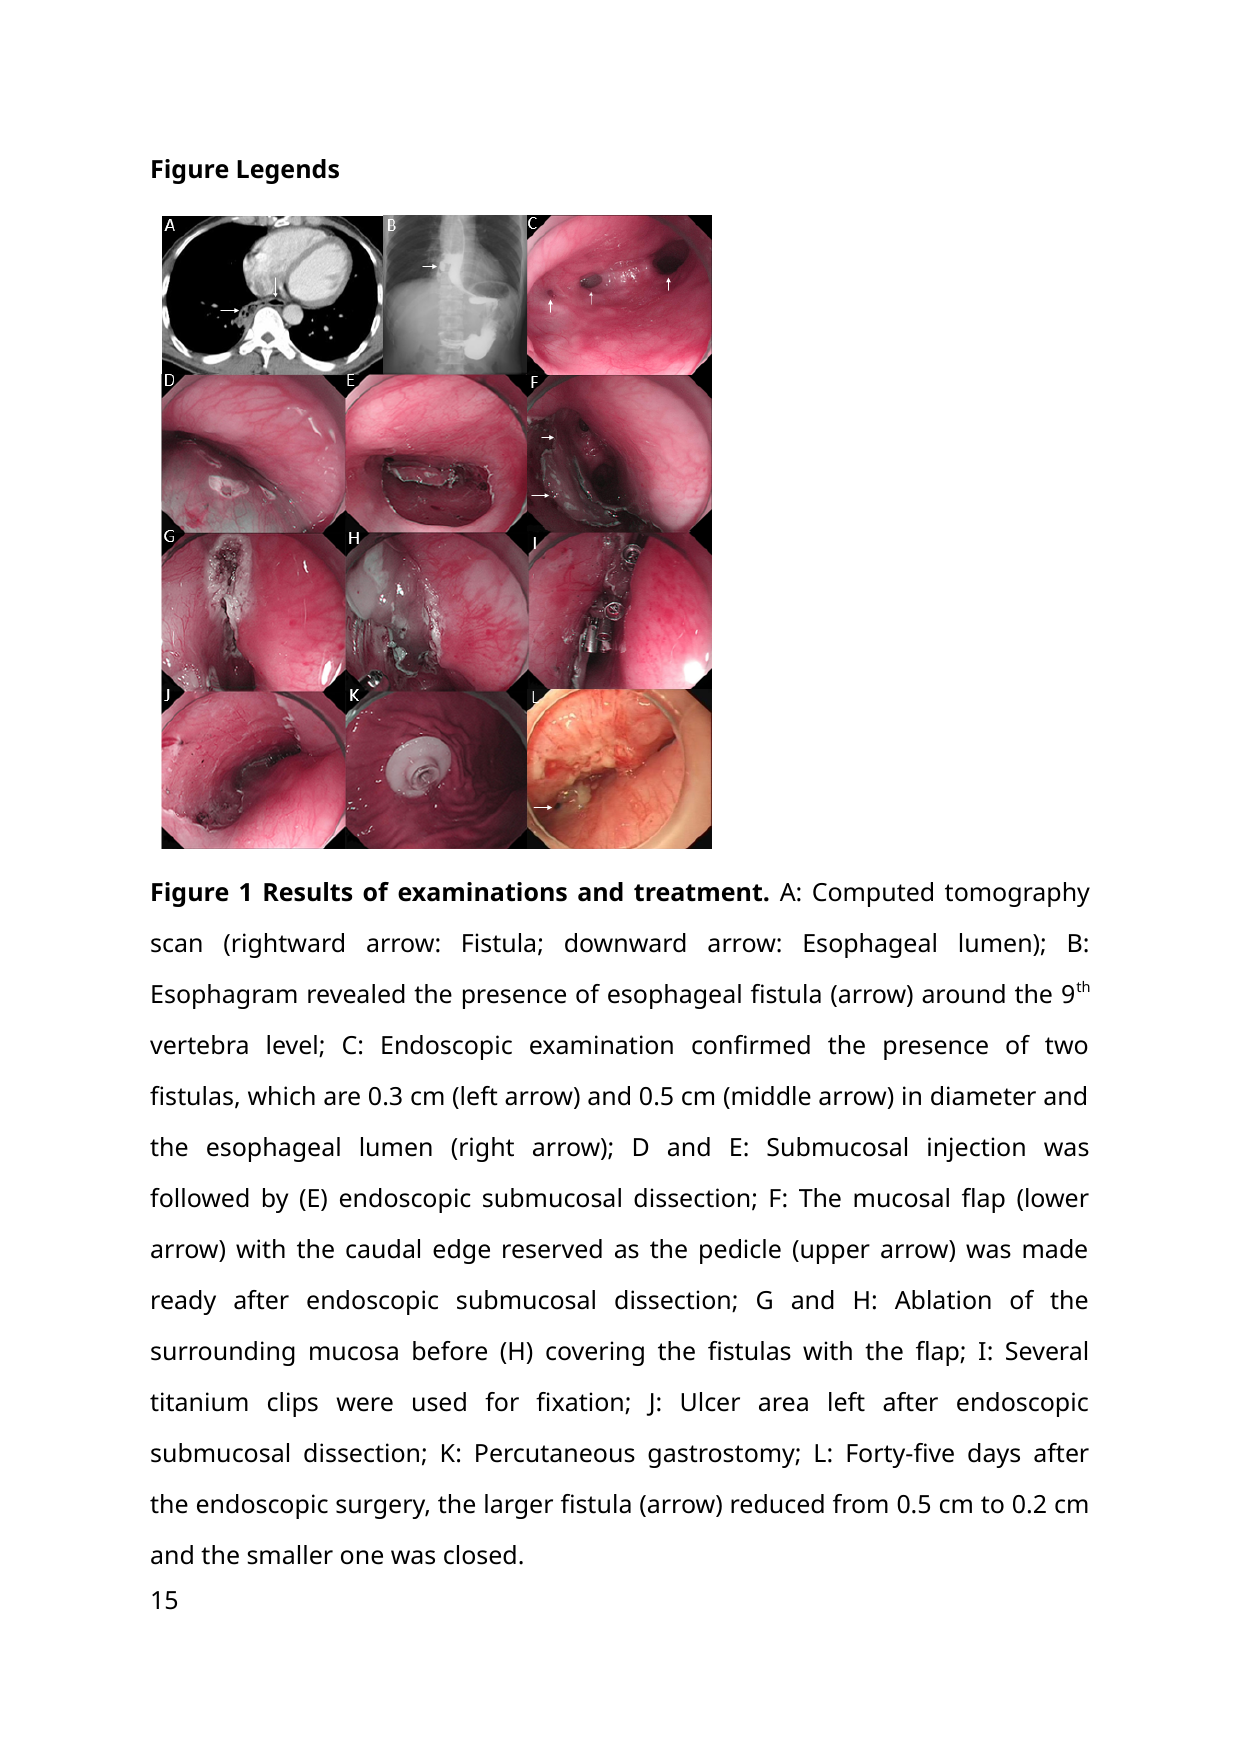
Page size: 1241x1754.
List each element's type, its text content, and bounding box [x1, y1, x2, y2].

text Figure 1 Results of examinations and treatment. A: Computed tomography scan (rightward arrow: Fistula; downward arrow: Esophageal lumen); B: Esophagram revealed the presence of esophageal fistula (arrow) around the 9th vertebra level; C: Endoscopic examination confirmed the presence of two fistulas, which are 0.3 cm (left arrow) and 0.5 cm (middle arrow) in diameter and the esophageal lumen (right arrow); D and E: Submucosal injection was followed by (E) endoscopic submucosal dissection; F: The mucosal flap (lower arrow) with the caudal edge reserved as the pedicle (upper arrow) was made ready after endoscopic submucosal dissection; G and H: Ablation of the surrounding mucosa before (H) covering the fistulas with the flap; I: Several titanium clips were used for fixation; J: Ulcer area left after endoscopic submucosal dissection; K: Percutaneous gastrostomy; L: Forty-five days after the endoscopic surgery, the larger fistula (arrow) reduced from 0.5 cm to 0.2 cm and the smaller one was closed. [150, 874, 1090, 1572]
picture [150, 202, 719, 860]
text Figure Legends [150, 151, 1090, 185]
